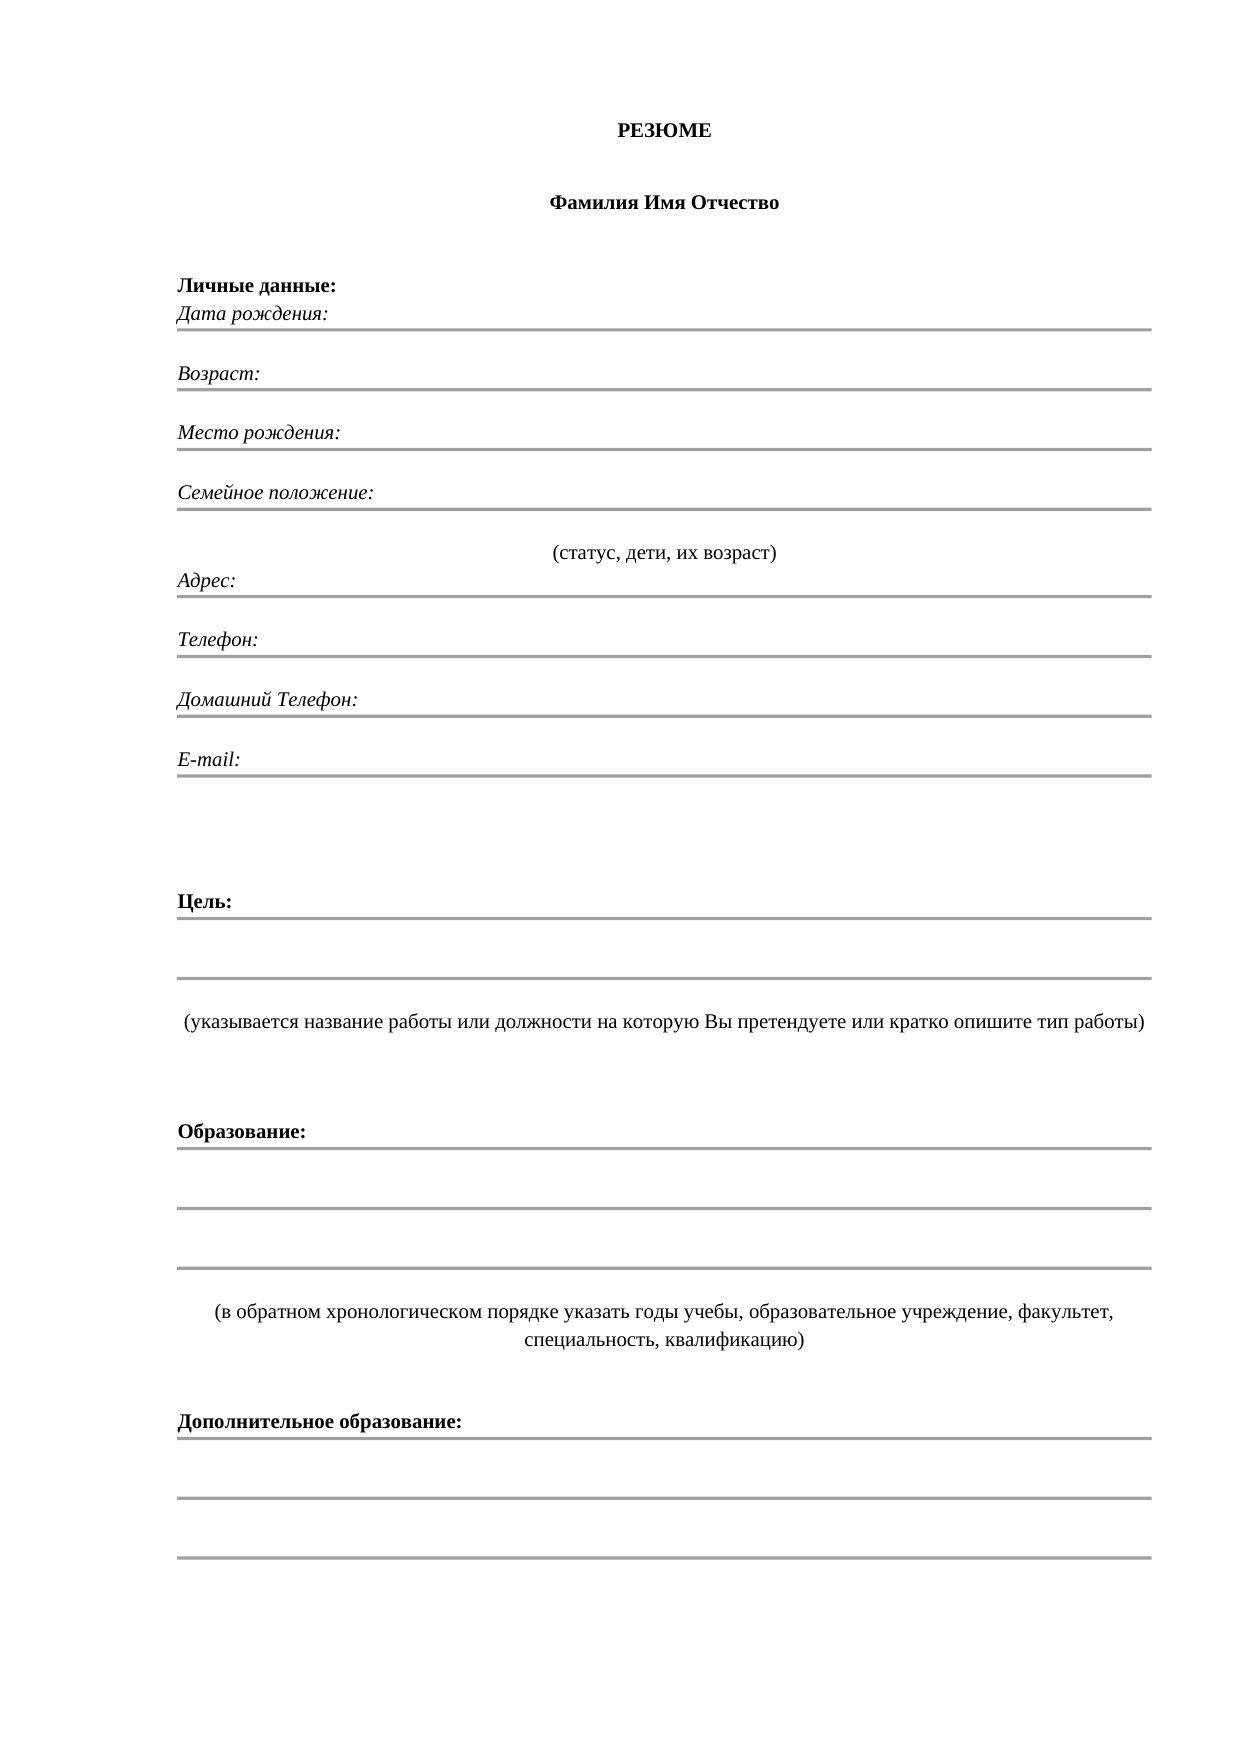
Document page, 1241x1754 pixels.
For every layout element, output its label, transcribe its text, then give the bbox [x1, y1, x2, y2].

text Личные данные: Дата рождения: [177, 218, 1152, 325]
text Адрес: [177, 567, 1152, 592]
text Возраст: [177, 361, 1152, 384]
text Образование: [177, 1037, 1152, 1143]
text Семейное положение: [177, 480, 1152, 504]
text (указывается название работы или должности на которую Вы претендуете или кратко опишите тип работы) [177, 1009, 1152, 1033]
text Домашний Телефон: [177, 687, 1152, 711]
text (статус, дети, их возраст) [177, 540, 1152, 564]
text Место рождения: [177, 420, 1152, 444]
text Фамилия Имя Отчество [177, 190, 1152, 214]
text Дополнительное образование: [177, 1354, 1152, 1433]
text (в обратном хронологическом порядке указать годы учебы, образовательное учреждение, факультет, специальность, квалификацию) [177, 1299, 1152, 1351]
text Цель: [177, 807, 1152, 913]
text E-mail: [177, 747, 1152, 771]
text Телефон: [177, 627, 1152, 651]
text РЕЗЮМЕ [177, 118, 1152, 142]
